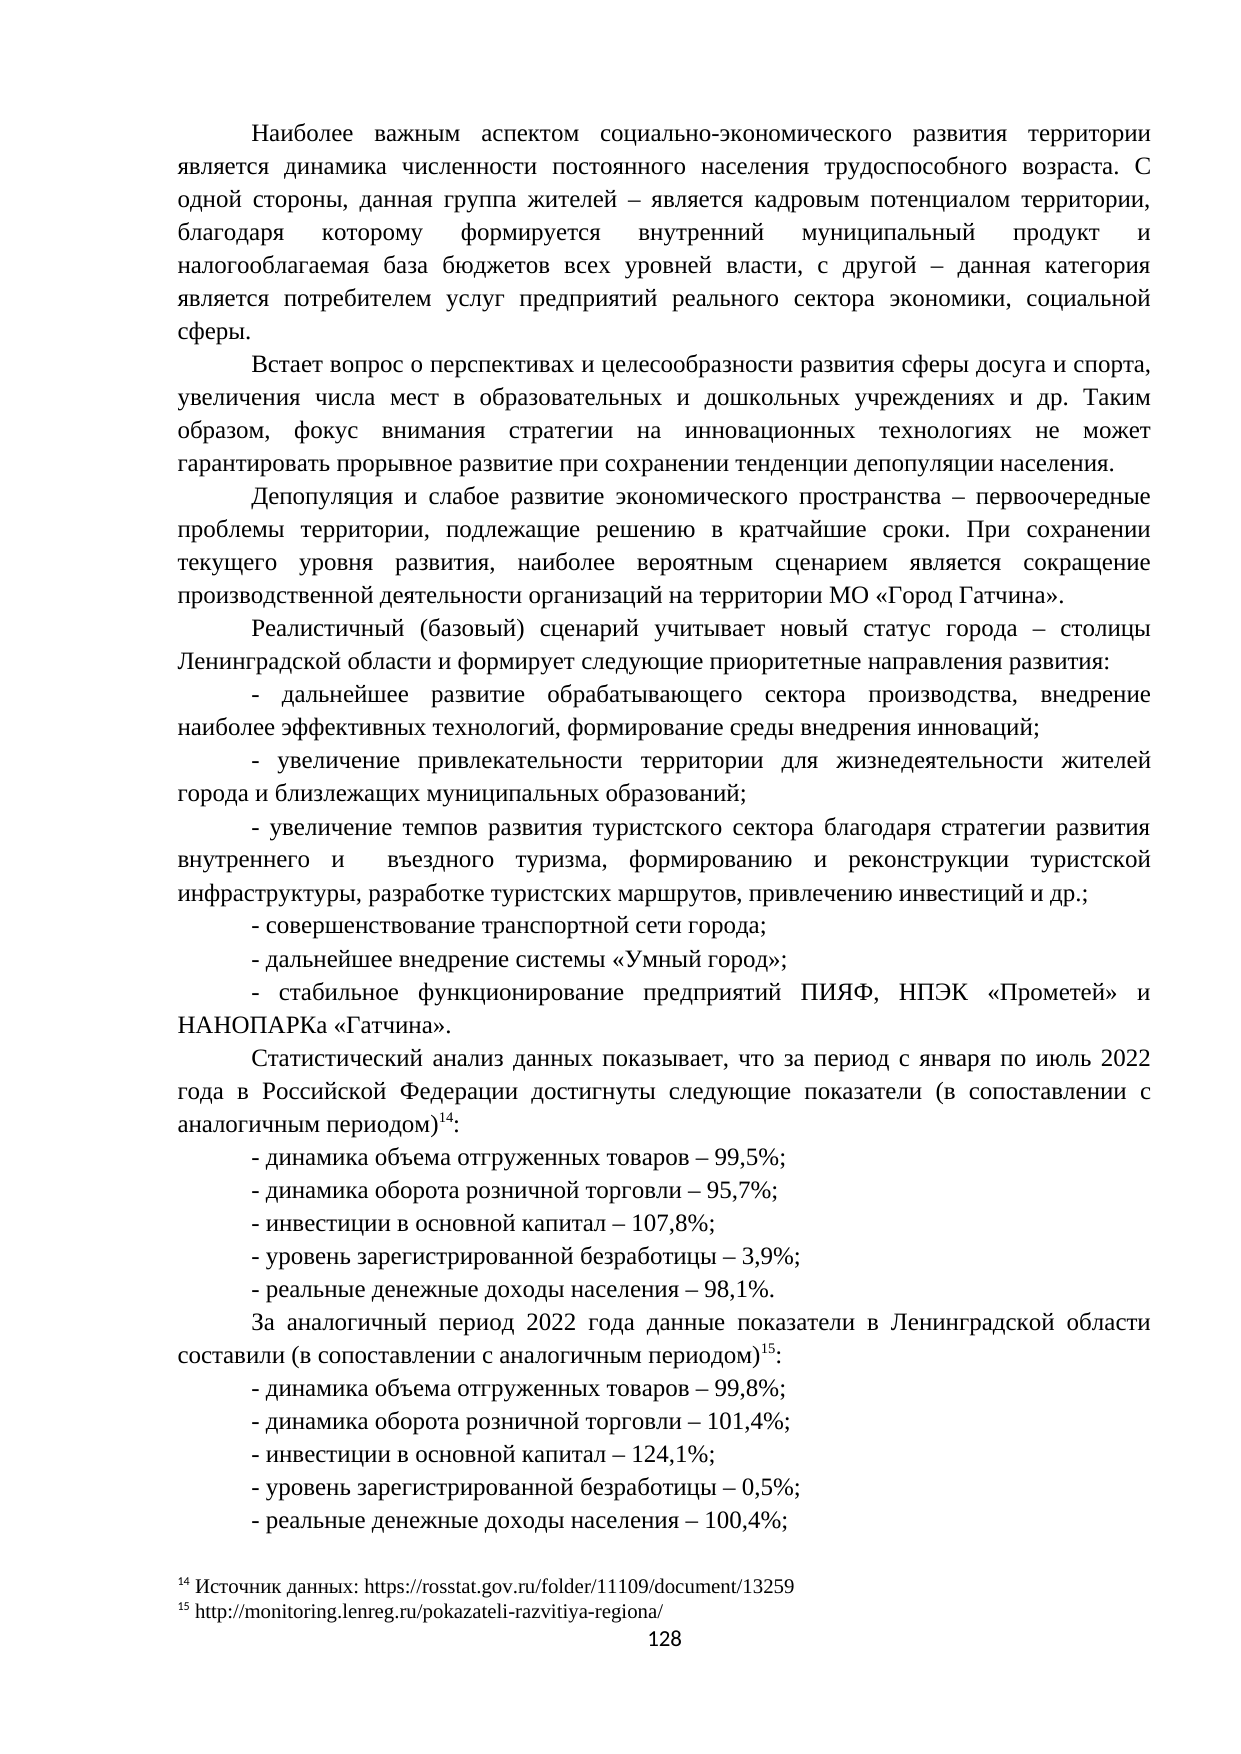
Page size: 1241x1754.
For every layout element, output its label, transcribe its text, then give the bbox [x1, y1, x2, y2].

text - совершенствование транспортной сети города; [177, 911, 1152, 939]
text - динамика объема отгруженных товаров – 99,8%; [177, 1373, 1152, 1402]
text - реальные денежные доходы населения – 100,4%; [177, 1505, 1152, 1534]
text - дальнейшее развитие обрабатывающего сектора производства, внедрение наиболее эффективных технологий, формирование среды внедрения инноваций; [177, 679, 1152, 741]
text За аналогичный период 2022 года данные показатели в Ленинградской области составили (в сопоставлении с аналогичным периодом): [177, 1307, 1152, 1369]
text - инвестиции в основной капитал – 107,8%; [177, 1208, 1152, 1237]
text - инвестиции в основной капитал – 124,1%; [177, 1439, 1152, 1468]
text - динамика оборота розничной торговли – 101,4%; [177, 1406, 1152, 1435]
text - динамика оборота розничной торговли – 95,7%; [177, 1175, 1152, 1203]
text Статистический анализ данных показывает, что за период с января по июль 2022 года в Российской Федерации достигнуты следующие показатели (в сопоставлении с аналогичным периодом): [177, 1043, 1152, 1137]
text - дальнейшее внедрение системы «Умный город»; [177, 944, 1152, 972]
text Депопуляция и слабое развитие экономического пространства – первоочередные проблемы территории, подлежащие решению в кратчайшие сроки. При сохранении текущего уровня развития, наиболее вероятным сценарием является сокращение производственной деятельности организаций на территории МО «Город Гатчина». [177, 481, 1152, 609]
text Наиболее важным аспектом социально-экономического развития территории является динамика численности постоянного населения трудоспособного возраста. С одной стороны, данная группа жителей – является кадровым потенциалом территории, благодаря которому формируется внутренний муниципальный продукт и налогооблагаемая база бюджетов всех уровней власти, с другой – данная категория является потребителем услуг предприятий реального сектора экономики, социальной сферы. [177, 118, 1152, 345]
text Реалистичный (базовый) сценарий учитывает новый статус города – столицы Ленинградской области и формирует следующие приоритетные направления развития: [177, 613, 1152, 675]
text - уровень зарегистрированной безработицы – 0,5%; [177, 1472, 1152, 1501]
text Встает вопрос о перспективах и целесообразности развития сферы досуга и спорта, увеличения числа мест в образовательных и дошкольных учреждениях и др. Таким образом, фокус внимания стратегии на инновационных технологиях не может гарантировать прорывное развитие при сохранении тенденции депопуляции населения. [177, 349, 1152, 477]
text - стабильное функционирование предприятий ПИЯФ, НПЭК «Прометей» и НАНОПАРКа «Гатчина». [177, 977, 1152, 1038]
text - увеличение привлекательности территории для жизнедеятельности жителей города и близлежащих муниципальных образований; [177, 746, 1152, 807]
text - реальные денежные доходы населения – 98,1%. [177, 1274, 1152, 1303]
text - уровень зарегистрированной безработицы – 3,9%; [177, 1241, 1152, 1269]
text - динамика объема отгруженных товаров – 99,5%; [177, 1142, 1152, 1171]
text - увеличение темпов развития туристского сектора благодаря стратегии развития внутреннего и въездного туризма, формированию и реконструкции туристской инфраструктуры, разработке туристских маршрутов, привлечению инвестиций и др.; [177, 812, 1152, 906]
